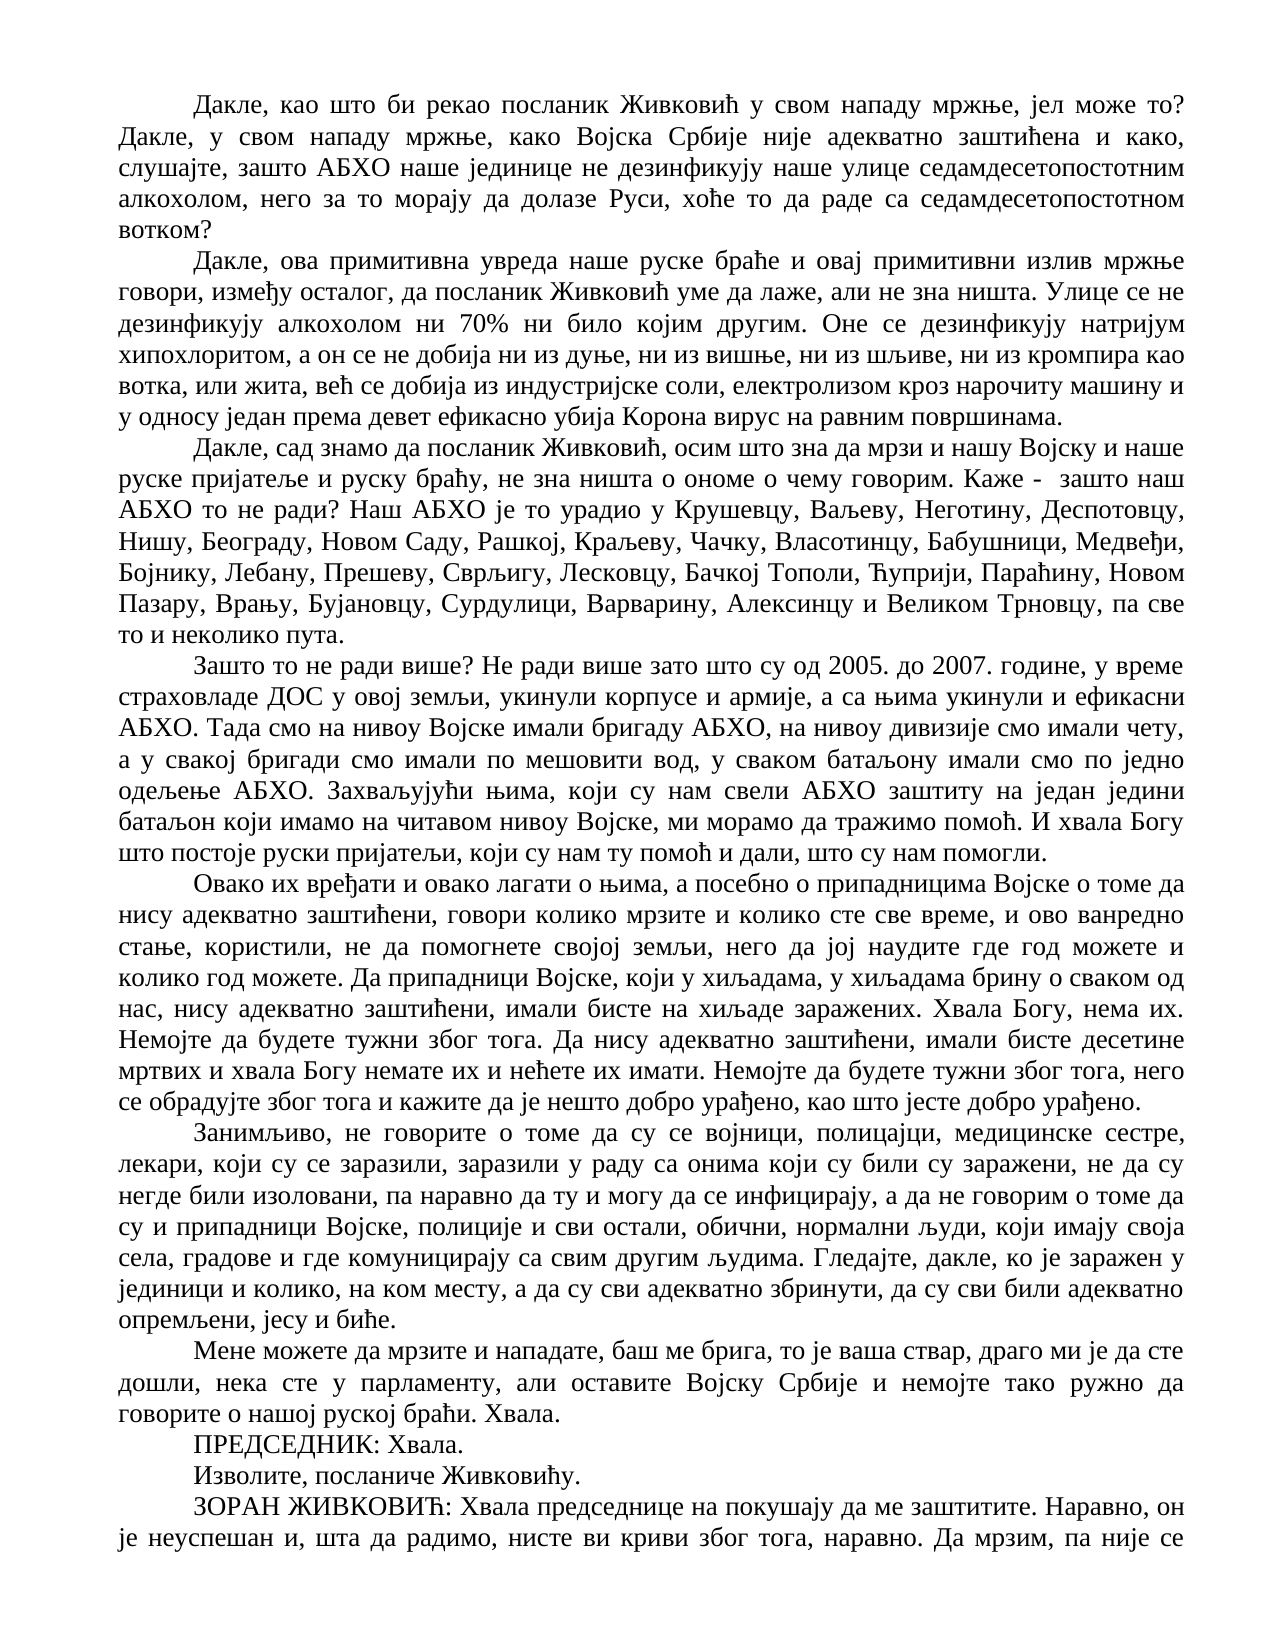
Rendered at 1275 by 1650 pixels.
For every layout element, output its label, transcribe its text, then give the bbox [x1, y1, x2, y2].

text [118, 1490, 1186, 1552]
text ПРЕДСЕДНИК: Хвала. [118, 1428, 1186, 1459]
text Дакле, ова примитивна увреда наше руске браће и овај примитивни излив мржње говори, између осталог, да посланик Живковић уме да лаже, али не зна ништа. Улице се не дезинфикују алкохолом ни 70% ни било којим другим. Оне се дезинфикују натријум хипохлоритом, а он се не добија ни из дуње, ни из вишње, ни из шљиве, ни из кромпира као вотка, или жита, већ се добија из индустријске соли, електролизом кроз нарочиту машину и у односу један према девет ефикасно убија Корона вирус на равним површинама. [118, 244, 1186, 431]
text Зашто то не ради више? Не ради више зато што су од 2005. до 2007. године, у време страховладе ДОС у овој земљи, укинули корпусе и армије, а са њима укинули и ефикасни АБХО. Тада смо на нивоу Војске имали бригаду АБХО, на нивоу дивизије смо имали чету, а у свакој бригади смо имали по мешовити вод, у сваком батаљону имали смо по једно одељење АБХО. Захваљујући њима, који су нам свели АБХО заштиту на један једини батаљон који имамо на читавом нивоу Војске, ми морамо да тражимо помоћ. И хвала Богу што постоје руски пријатељи, који су нам ту помоћ и дали, што су нам помогли. [118, 649, 1186, 867]
text Занимљиво, не говорите о томе да су се војници, полицајци, медицинске сестре, лекари, који су се заразили, заразили у раду са онима који су били су заражени, не да су негде били изоловани, па наравно да ту и могу да се инфицирају, а да не говорим о томе да су и припадници Војске, полиције и сви остали, обични, нормални људи, који имају своја села, градове и где комуницирају са свим другим људима. Гледајте, дакле, ко је заражен у јединици и колико, на ком месту, а да су сви адекватно збринути, да су сви били адекватно опремљени, јесу и биће. [118, 1116, 1186, 1334]
text Мене можете да мрзите и нападате, баш ме брига, то је ваша ствар, драго ми је да сте дошли, нека сте у парламенту, али оставите Војску Србије и немојте тако ружно да говорите о нашој руској браћи. Хвала. [118, 1334, 1186, 1428]
text Овако их вређати и овако лагати о њима, а посебно о припадницима Војске о томе да нису адекватно заштићени, говори колико мрзите и колико сте све време, и ово ванредно стање, користили, не да помогнете својој земљи, него да јој наудите где год можете и колико год можете. Да припадници Војске, који у хиљадама, у хиљадама брину о сваком од нас, нису адекватно заштићени, имали бисте на хиљаде заражених. Хвала Богу, нема их. Немојте да будете тужни због тога. Да нису адекватно заштићени, имали бисте десетине мртвих и хвала Богу немате их и нећете их имати. Немојте да будете тужни због тога, него се обрадујте због тога и кажите да је нешто добро урађено, као што јесте добро урађено. [118, 867, 1186, 1116]
text Дакле, сад знамо да посланик Живковић, осим што зна да мрзи и нашу Војску и наше руске пријатеље и руску браћу, не зна ништа о ономе о чему говорим. Каже - зашто наш АБХО то не ради? Наш АБХО је то урадио у Крушевцу, Ваљеву, Неготину, Деспотовцу, Нишу, Београду, Новом Саду, Рашкој, Краљеву, Чачку, Власотинцу, Бабушници, Медвеђи, Бојнику, Лебану, Прешеву, Сврљигу, Лесковцу, Бачкој Тополи, Ћуприји, Параћину, Новом Пазару, Врању, Бујановцу, Сурдулици, Варварину, Алексинцу и Великом Трновцу, па све то и неколико пута. [118, 431, 1186, 649]
text Изволите, посланиче Живковићу. [118, 1459, 1186, 1490]
text Дакле, као што би рекао посланик Живковић у свом нападу мржње, јел може то? Дакле, у свом нападу мржње, како Војска Србије није адекватно заштићена и како, слушајте, зашто АБХО наше јединице не дезинфикују наше улице седамдесетопостотним алкохолом, него за то морају да долазе Руси, хоће то да раде са седамдесетопостотном вотком? [118, 89, 1186, 244]
